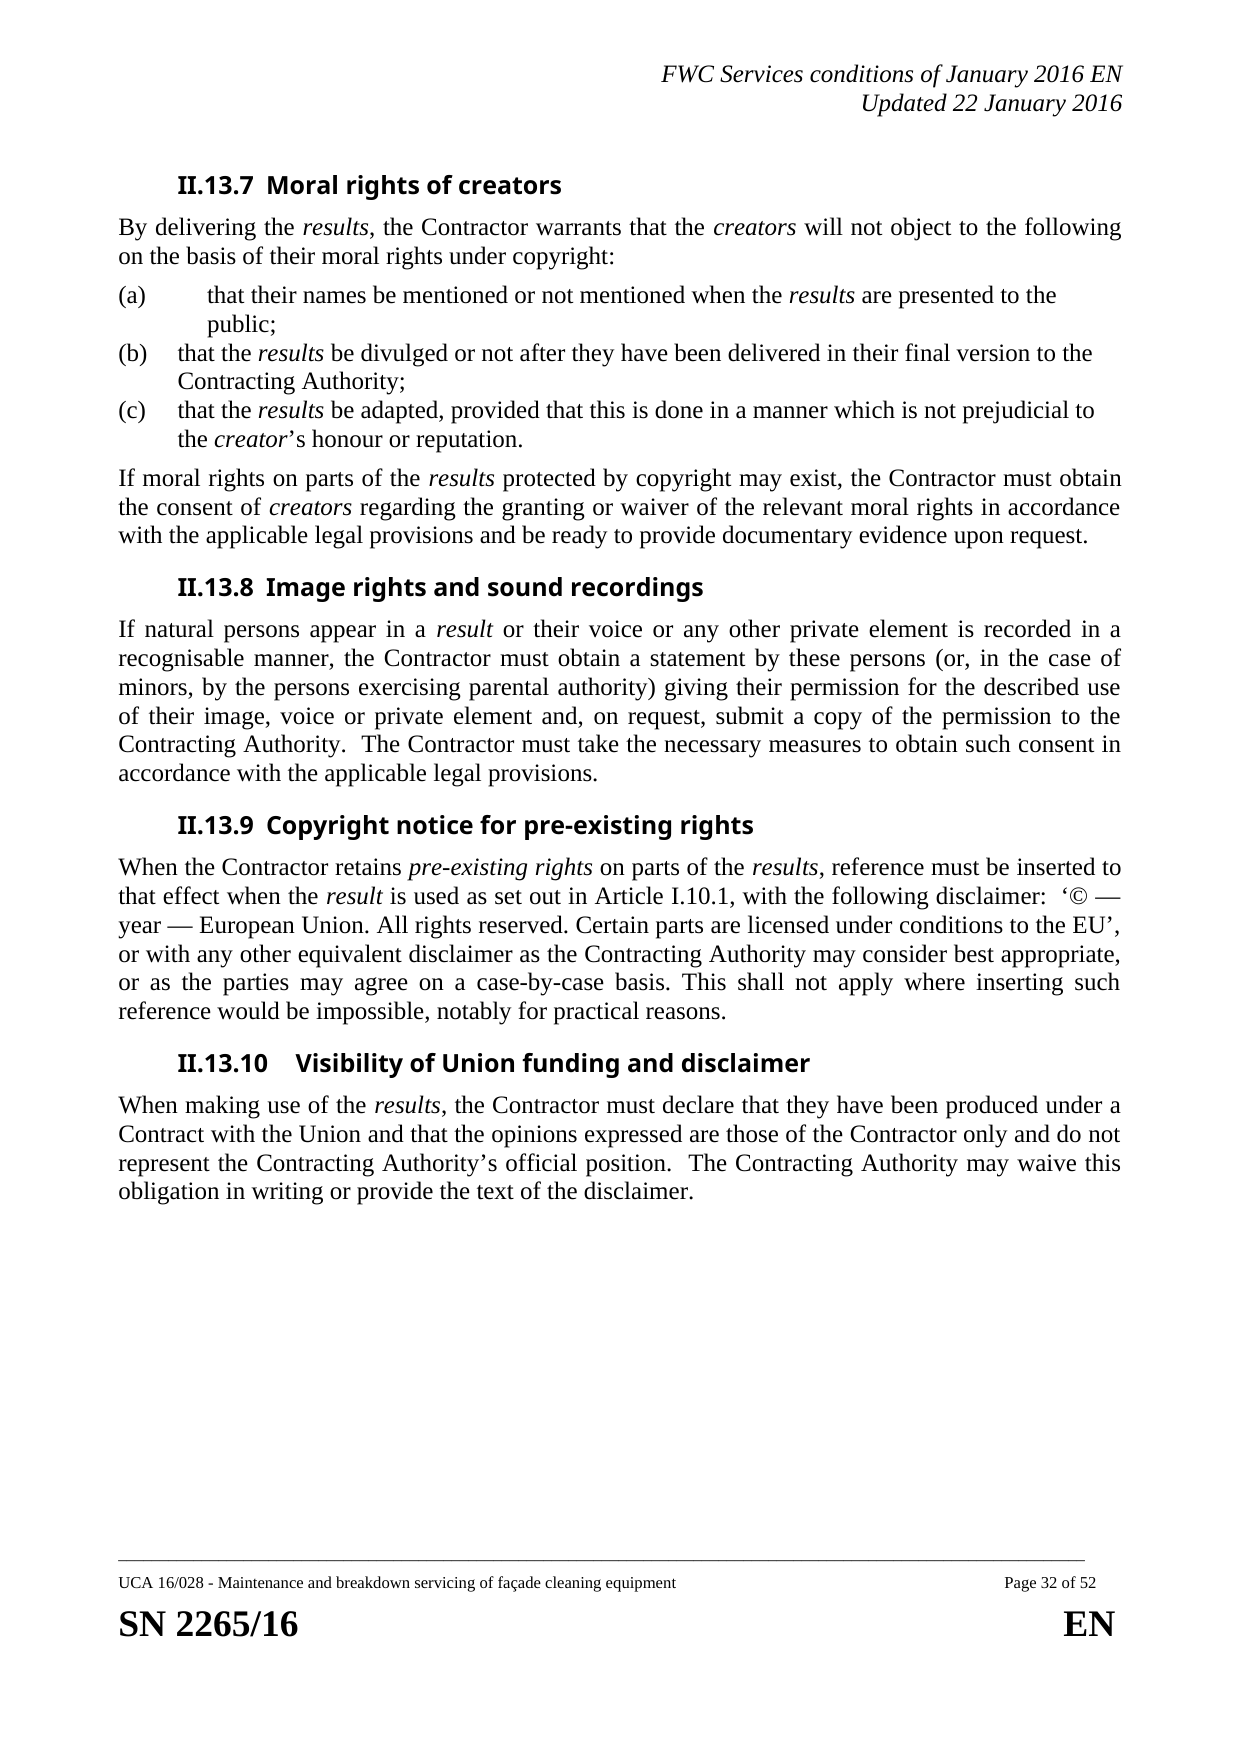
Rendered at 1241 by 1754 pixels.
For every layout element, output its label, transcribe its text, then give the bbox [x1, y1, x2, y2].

list that the results be divulged or not after they have been delivered in their final version to the Contracting Authority; [118, 338, 1122, 395]
list that their names be mentioned or not mentioned when the results are presented to the public; [118, 280, 1122, 338]
text If moral rights on parts of the results protected by copyright may exist, the Contractor must obtain the consent of creators regarding the granting or waiver of the relevant moral rights in accordance with the applicable legal provisions and be ready to provide documentary evidence upon request. [118, 463, 1122, 549]
text When the Contractor retains pre-existing rights on parts of the results, reference must be inserted to that effect when the result is used as set out in Article I.10.1, with the following disclaimer: ‘© — year — European Union. All rights reserved. Certain parts are licensed under conditions to the EU’, or with any other equivalent disclaimer as the Contracting Authority may consider best appropriate, or as the parties may agree on a case-by-case basis. This shall not apply where inserting such reference would be impossible, notably for practical reasons. [118, 852, 1122, 1025]
subtitle II.13.10 Visibility of Union funding and disclaimer [177, 1046, 1122, 1080]
subtitle II.13.8 Image rights and sound recordings [177, 570, 1122, 604]
list that the results be adapted, provided that this is done in a manner which is not prejudicial to the creator’s honour or reputation. [118, 395, 1122, 453]
text When making use of the results, the Contractor must declare that they have been produced under a Contract with the Union and that the opinions expressed are those of the Contractor only and do not represent the Contracting Authority’s official position. The Contracting Authority may waive this obligation in writing or provide the text of the disclaimer. [118, 1090, 1122, 1205]
text By delivering the results, the Contractor warrants that the creators will not object to the following on the basis of their moral rights under copyright: [118, 212, 1122, 270]
subtitle II.13.7 Moral rights of creators [177, 168, 1122, 202]
subtitle II.13.9 Copyright notice for pre-existing rights [177, 808, 1122, 842]
text If natural persons appear in a result or their voice or any other private element is recorded in a recognisable manner, the Contractor must obtain a statement by these persons (or, in the case of minors, by the persons exercising parental authority) giving their permission for the described use of their image, voice or private element and, on request, submit a copy of the permission to the Contracting Authority. The Contractor must take the necessary measures to obtain such consent in accordance with the applicable legal provisions. [118, 614, 1122, 787]
